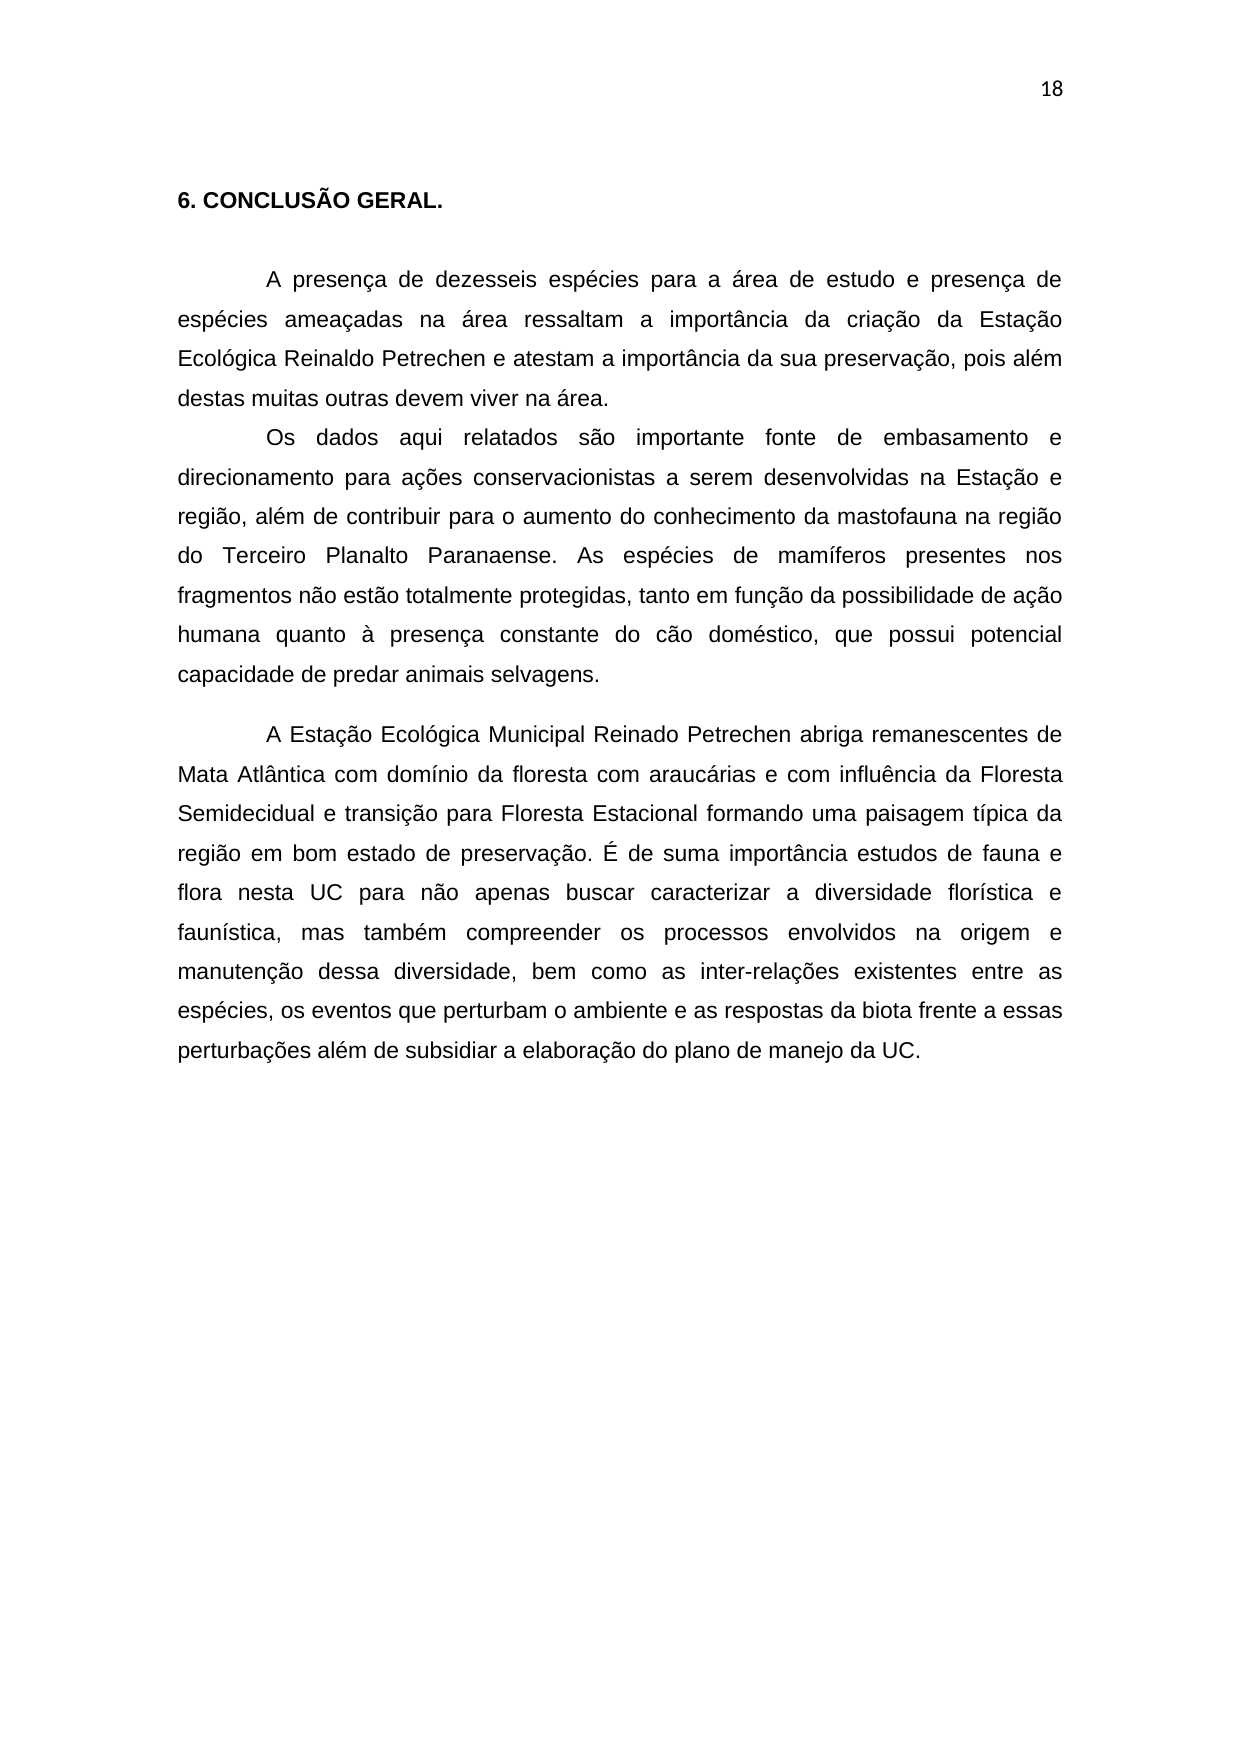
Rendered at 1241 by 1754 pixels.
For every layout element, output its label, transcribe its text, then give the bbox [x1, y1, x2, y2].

text A presença de dezesseis espécies para a área de estudo e presença de espécies ameaçadas na área ressaltam a importância da criação da Estação Ecológica Reinaldo Petrechen e atestam a importância da sua preservação, pois além destas muitas outras devem viver na área. [177, 266, 1063, 411]
text A Estação Ecológica Municipal Reinado Petrechen abriga remanescentes de Mata Atlântica com domínio da floresta com araucárias e com influência da Floresta Semidecidual e transição para Floresta Estacional formando uma paisagem típica da região em bom estado de preservação. É de suma importância estudos de fauna e flora nesta UC para não apenas buscar caracterizar a diversidade florística e faunística, mas também compreender os processos envolvidos na origem e manutenção dessa diversidade, bem como as inter-relações existentes entre as espécies, os eventos que perturbam o ambiente e as respostas da biota frente a essas perturbações além de subsidiar a elaboração do plano de manejo da UC. [177, 721, 1063, 1063]
text Os dados aqui relatados são importante fonte de embasamento e direcionamento para ações conservacionistas a serem desenvolvidas na Estação e região, além de contribuir para o aumento do conhecimento da mastofauna na região do Terceiro Planalto Paranaense. As espécies de mamíferos presentes nos fragmentos não estão totalmente protegidas, tanto em função da possibilidade de ação humana quanto à presença constante do cão doméstico, que possui potencial capacidade de predar animais selvagens. [177, 424, 1063, 687]
text 6. CONCLUSÃO GERAL. [177, 187, 1063, 213]
